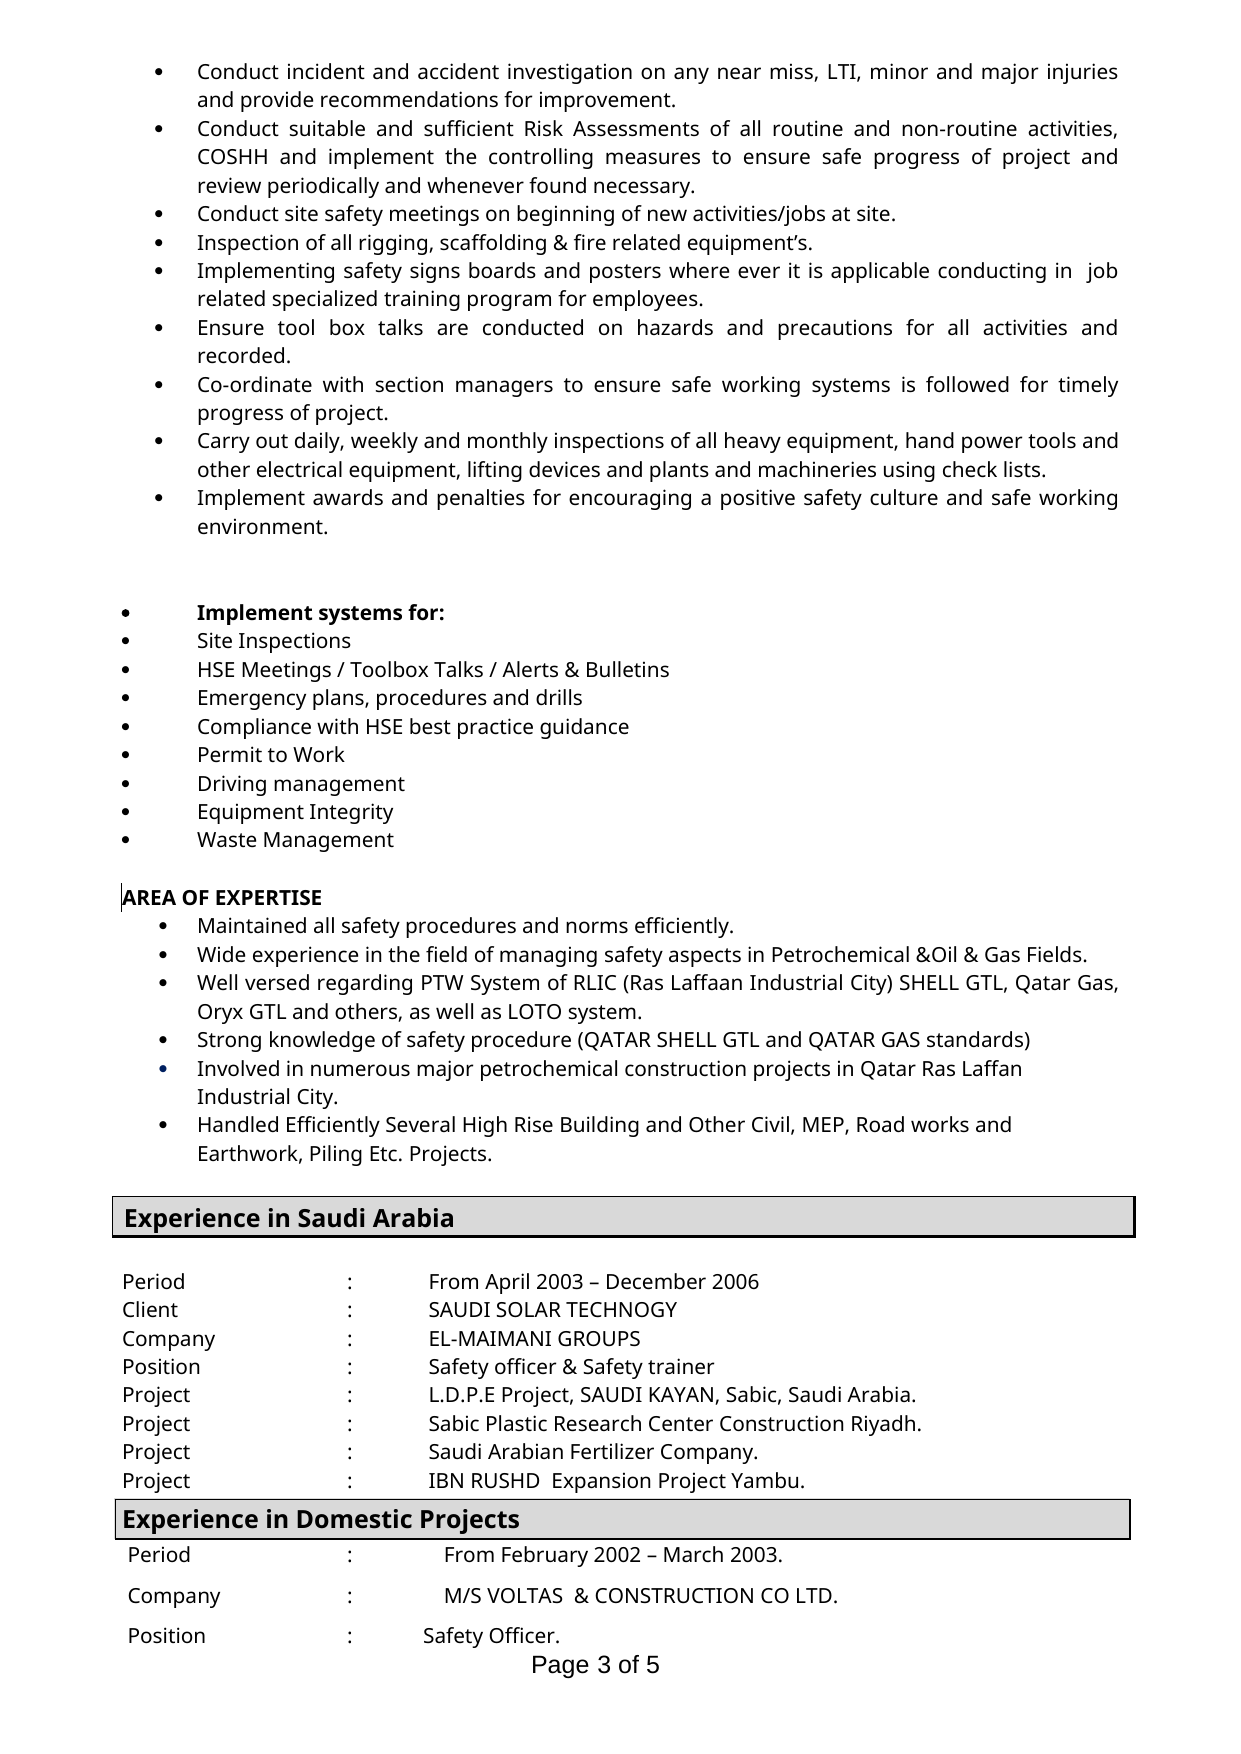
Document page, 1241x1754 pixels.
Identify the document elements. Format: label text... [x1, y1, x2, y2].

list Conduct site safety meetings on beginning of new activities/jobs at site. [159, 199, 1120, 228]
text Experience in Domestic Projects [116, 1500, 1129, 1538]
text Position : Safety Officer. [122, 1622, 1120, 1650]
list Waste Management [122, 826, 1120, 854]
list Conduct suitable and sufficient Risk Assessments of all routine and non-routine activities, COSHH and implement the controlling measures to ensure safe progress of project and review periodically and whenever found necessary. [159, 114, 1120, 199]
text Project : IBN RUSHD Expansion Project Yambu. [122, 1466, 1120, 1494]
list Implement awards and penalties for encouraging a positive safety culture and safe working environment. [159, 483, 1120, 540]
text Company : EL-MAIMANI GROUPS [122, 1324, 1120, 1352]
list Conduct incident and accident investigation on any near miss, LTI, minor and major injuries and provide recommendations for improvement. [159, 57, 1120, 114]
text Project : Sabic Plastic Research Center Construction Riyadh. [122, 1409, 1120, 1437]
list Equipment Integrity [122, 797, 1120, 826]
text Position : Safety officer & Safety trainer [122, 1352, 1120, 1381]
text AREA OF EXPERTISE [122, 883, 1120, 912]
list Inspection of all rigging, scaffolding & fire related equipment’s. [159, 228, 1120, 256]
list Handled Efficiently Several High Rise Building and Other Civil, MEP, Road works and Earthwork, Piling Etc. Projects. [159, 1111, 1120, 1167]
list Emergency plans, procedures and drills [122, 683, 1120, 712]
text Project : Saudi Arabian Fertilizer Company. [122, 1437, 1120, 1466]
list Compliance with HSE best practice guidance [122, 712, 1120, 740]
list Implementing safety signs boards and posters where ever it is applicable conducting in job related specialized training program for employees. [159, 256, 1120, 313]
list Strong knowledge of safety procedure (QATAR SHELL GTL and QATAR GAS standards) [159, 1025, 1120, 1054]
text Client : SAUDI SOLAR TECHNOGY [122, 1295, 1120, 1324]
list Co-ordinate with section managers to ensure safe working systems is followed for timely progress of project. [159, 370, 1120, 427]
list Driving management [122, 769, 1120, 797]
text Project : L.D.P.E Project, SAUDI KAYAN, Sabic, Saudi Arabia. [122, 1381, 1120, 1409]
list Maintained all safety procedures and norms efficiently. [159, 912, 1120, 940]
list Wide experience in the field of managing safety aspects in Petrochemical &Oil & Gas Fields. [159, 940, 1120, 968]
list Site Inspections [122, 626, 1120, 655]
list Permit to Work [122, 740, 1120, 769]
text Period : From April 2003 – December 2006 [122, 1267, 1120, 1295]
list Carry out daily, weekly and monthly inspections of all heavy equipment, hand power tools and other electrical equipment, lifting devices and plants and machineries using check lists. [159, 427, 1120, 483]
list HSE Meetings / Toolbox Talks / Alerts & Bulletins [122, 655, 1120, 683]
text Period : From February 2002 – March 2003. [122, 1540, 1120, 1568]
list Ensure tool box talks are conducted on hazards and precautions for all activities and recorded. [159, 313, 1120, 370]
table_header Experience in Saudi Arabia [113, 1197, 1133, 1235]
list Involved in numerous major petrochemical construction projects in Qatar Ras Laffan Industrial City. [159, 1054, 1120, 1111]
list Implement systems for: [122, 598, 1120, 626]
text Company : M/S VOLTAS & CONSTRUCTION CO LTD. [122, 1581, 1120, 1609]
list Well versed regarding PTW System of RLIC (Ras Laffaan Industrial City) SHELL GTL, Qatar Gas, Oryx GTL and others, as well as LOTO system. [159, 968, 1120, 1025]
